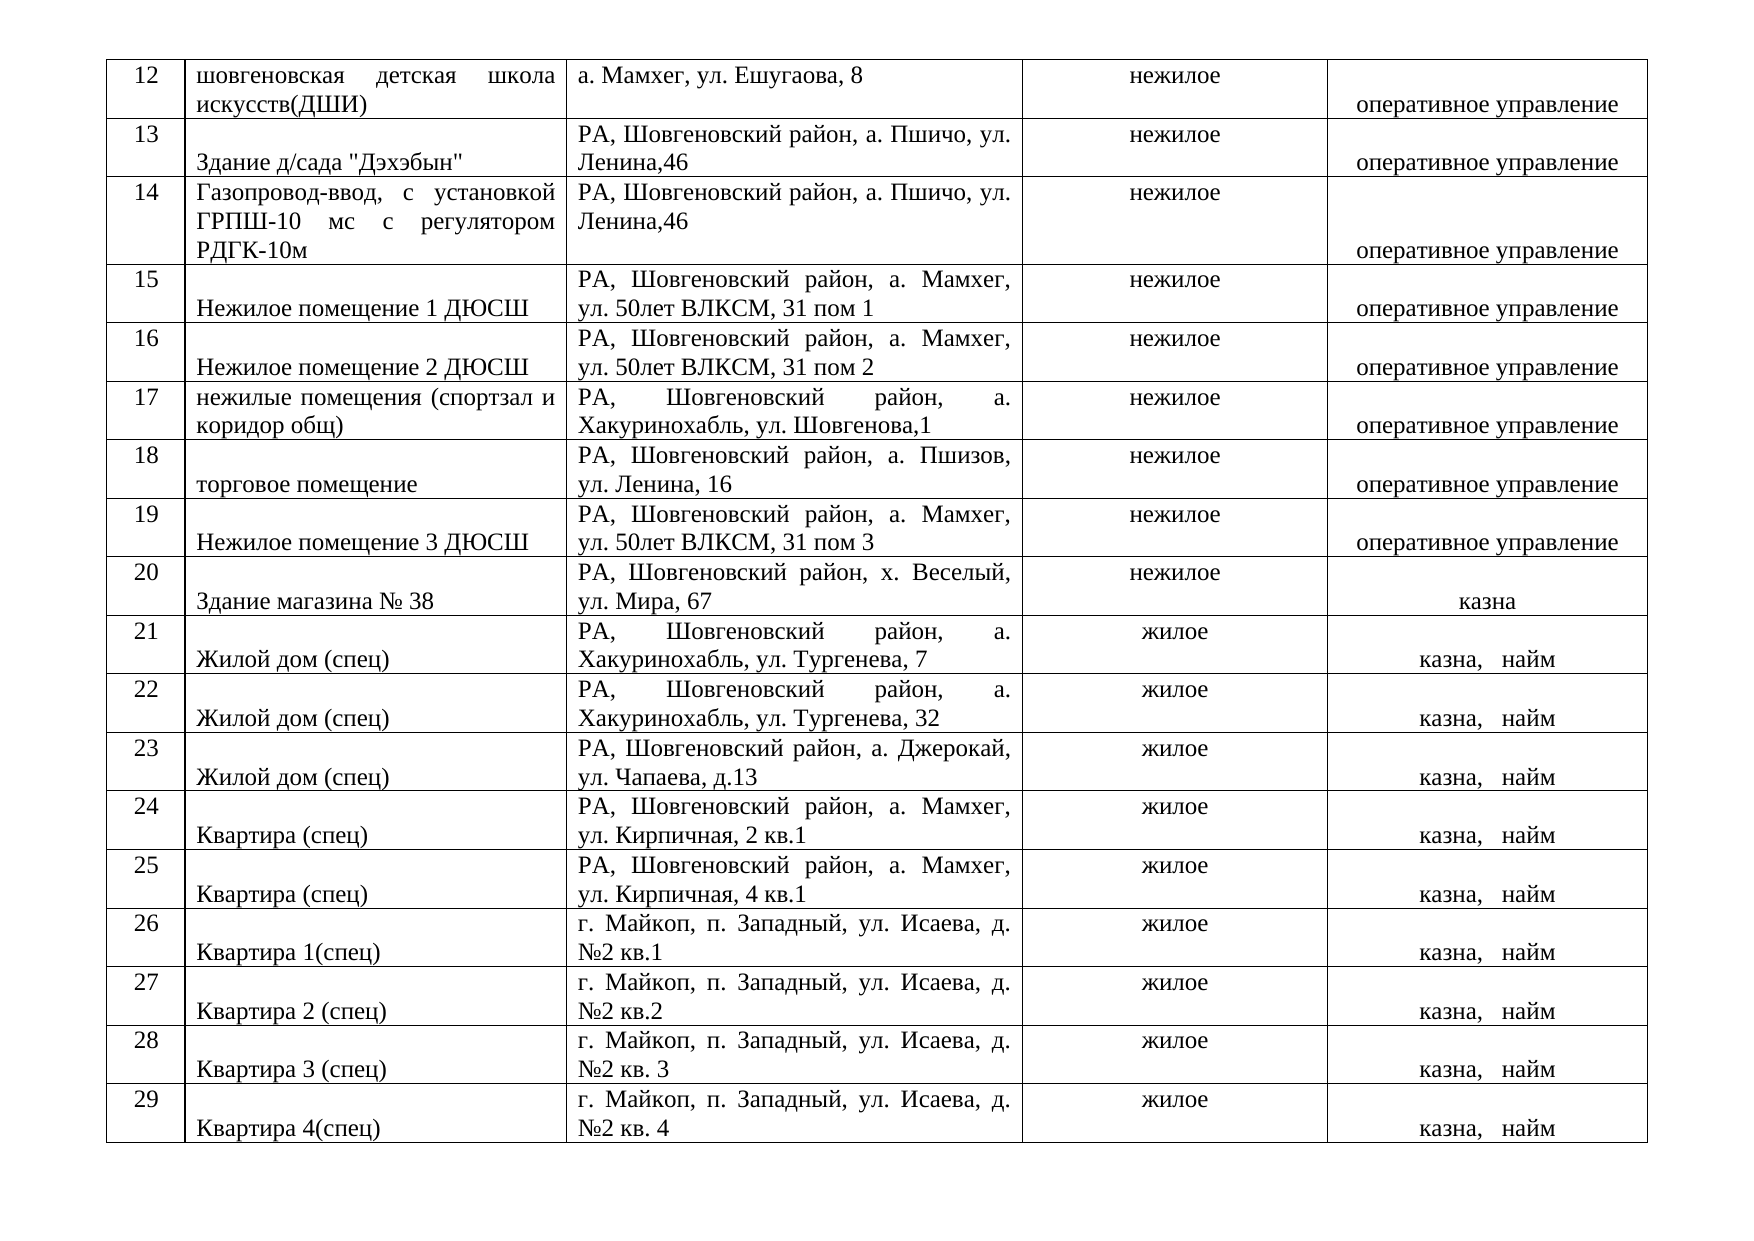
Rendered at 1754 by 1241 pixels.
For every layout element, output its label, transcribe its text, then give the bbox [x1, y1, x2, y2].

table_cell Здание д/сада "Дэхэбын" [186, 119, 566, 176]
table_cell РА, Шовгеновский район, а. Мамхег, ул. 50лет ВЛКСМ, 31 пом 3 [567, 499, 1022, 556]
table_cell 24 [107, 791, 184, 849]
table_cell оперативное управление [1328, 265, 1647, 322]
table_cell казна, найм [1328, 674, 1647, 732]
table_cell 23 [107, 733, 184, 790]
table_cell РА, Шовгеновский район, а. Пшичо, ул. Ленина,46 [567, 119, 1022, 176]
table_cell РА, Шовгеновский район, а. Пшичо, ул. Ленина,46 [567, 177, 1022, 263]
table_cell Нежилое помещение 1 ДЮСШ [186, 265, 566, 322]
table_cell оперативное управление [1328, 382, 1647, 439]
table_cell 14 [107, 177, 184, 263]
table_cell РА, Шовгеновский район, а. Мамхег, ул. 50лет ВЛКСМ, 31 пом 2 [567, 323, 1022, 381]
table_cell нежилое [1023, 499, 1327, 556]
table_cell 12 [107, 60, 184, 118]
table_cell 16 [107, 323, 184, 381]
table_cell жилое [1023, 850, 1327, 907]
table_cell нежилые помещения (спортзал и коридор общ) [186, 382, 566, 439]
table_cell г. Майкоп, п. Западный, ул. Исаева, д. №2 кв.1 [567, 909, 1022, 966]
table_cell Квартира 4(спец) [186, 1084, 566, 1142]
table_cell 21 [107, 616, 184, 673]
table_cell Жилой дом (спец) [186, 733, 566, 790]
table_cell нежилое [1023, 557, 1327, 615]
table_cell РА, Шовгеновский район, а. Хакуринохабль, ул. Тургенева, 32 [567, 674, 1022, 732]
table_cell РА, Шовгеновский район, а. Мамхег, ул. 50лет ВЛКСМ, 31 пом 1 [567, 265, 1022, 322]
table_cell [1328, 60, 1647, 118]
table_cell 18 [107, 440, 184, 498]
table_cell г. Майкоп, п. Западный, ул. Исаева, д. №2 кв.2 [567, 967, 1022, 1024]
table_cell РА, Шовгеновский район, а. Пшизов, ул. Ленина, 16 [567, 440, 1022, 498]
table_cell 27 [107, 967, 184, 1024]
table_cell Квартира 1(спец) [186, 909, 566, 966]
table_cell казна, найм [1328, 850, 1647, 907]
table_cell РА, Шовгеновский район, а. Мамхег, ул. Кирпичная, 4 кв.1 [567, 850, 1022, 907]
table_cell Газопровод-ввод, с установкой ГРПШ-10 мс с регулятором РДГК-10м [186, 177, 566, 263]
table_cell нежилое [1023, 177, 1327, 263]
table_cell 22 [107, 674, 184, 732]
table_cell Нежилое помещение 2 ДЮСШ [186, 323, 566, 381]
table_cell жилое [1023, 616, 1327, 673]
table_cell казна, найм [1328, 733, 1647, 790]
table_cell г. Майкоп, п. Западный, ул. Исаева, д. №2 кв. 3 [567, 1026, 1022, 1083]
table_cell нежилое [1023, 119, 1327, 176]
table_cell 20 [107, 557, 184, 615]
table_cell казна, найм [1328, 616, 1647, 673]
table_cell жилое [1023, 674, 1327, 732]
table_cell Квартира 2 (спец) [186, 967, 566, 1024]
table_cell 29 [107, 1084, 184, 1142]
table_cell РА, Шовгеновский район, а. Хакуринохабль, ул. Тургенева, 7 [567, 616, 1022, 673]
table_cell оперативное управление [1328, 323, 1647, 381]
table_cell г. Майкоп, п. Западный, ул. Исаева, д. №2 кв. 4 [567, 1084, 1022, 1142]
table_cell казна [1328, 557, 1647, 615]
table_cell РА, Шовгеновский район, а. Хакуринохабль, ул. Шовгенова,1 [567, 382, 1022, 439]
table_cell Жилой дом (спец) [186, 616, 566, 673]
table_cell казна, найм [1328, 967, 1647, 1024]
table_cell Жилой дом (спец) [186, 674, 566, 732]
table_cell жилое [1023, 733, 1327, 790]
table_cell казна, найм [1328, 791, 1647, 849]
table_cell нежилое [1023, 60, 1327, 118]
table_cell казна, найм [1328, 1026, 1647, 1083]
table_cell жилое [1023, 967, 1327, 1024]
table_cell оперативное управление [1328, 177, 1647, 263]
table_cell оперативное управление [1328, 119, 1647, 176]
table_cell Квартира (спец) [186, 791, 566, 849]
table_cell РА, Шовгеновский район, а. Мамхег, ул. Кирпичная, 2 кв.1 [567, 791, 1022, 849]
table_cell нежилое [1023, 323, 1327, 381]
table_cell жилое [1023, 909, 1327, 966]
table_cell жилое [1023, 791, 1327, 849]
table_cell шовгеновская детская школа искусств(ДШИ) [186, 60, 566, 118]
table_cell Нежилое помещение 3 ДЮСШ [186, 499, 566, 556]
table_cell торговое помещение [186, 440, 566, 498]
table_cell оперативное управление [1328, 440, 1647, 498]
table_cell 17 [107, 382, 184, 439]
table_cell Здание магазина № 38 [186, 557, 566, 615]
table_cell 28 [107, 1026, 184, 1083]
table_cell РА, Шовгеновский район, а. Джерокай, ул. Чапаева, д.13 [567, 733, 1022, 790]
table_cell 13 [107, 119, 184, 176]
table_cell нежилое [1023, 382, 1327, 439]
table_cell Квартира 3 (спец) [186, 1026, 566, 1083]
table_cell 15 [107, 265, 184, 322]
table_cell Квартира (спец) [186, 850, 566, 907]
table_cell оперативное управление [1328, 499, 1647, 556]
table_cell 26 [107, 909, 184, 966]
table_cell нежилое [1023, 265, 1327, 322]
table_cell жилое [1023, 1084, 1327, 1142]
table_cell 19 [107, 499, 184, 556]
table_cell жилое [1023, 1026, 1327, 1083]
table_cell а. Мамхег, ул. Ешугаова, 8 [567, 60, 1022, 118]
table_cell РА, Шовгеновский район, х. Веселый, ул. Мира, 67 [567, 557, 1022, 615]
table_cell 25 [107, 850, 184, 907]
table_cell нежилое [1023, 440, 1327, 498]
table_cell казна, найм [1328, 909, 1647, 966]
table_cell казна, найм [1328, 1084, 1647, 1142]
